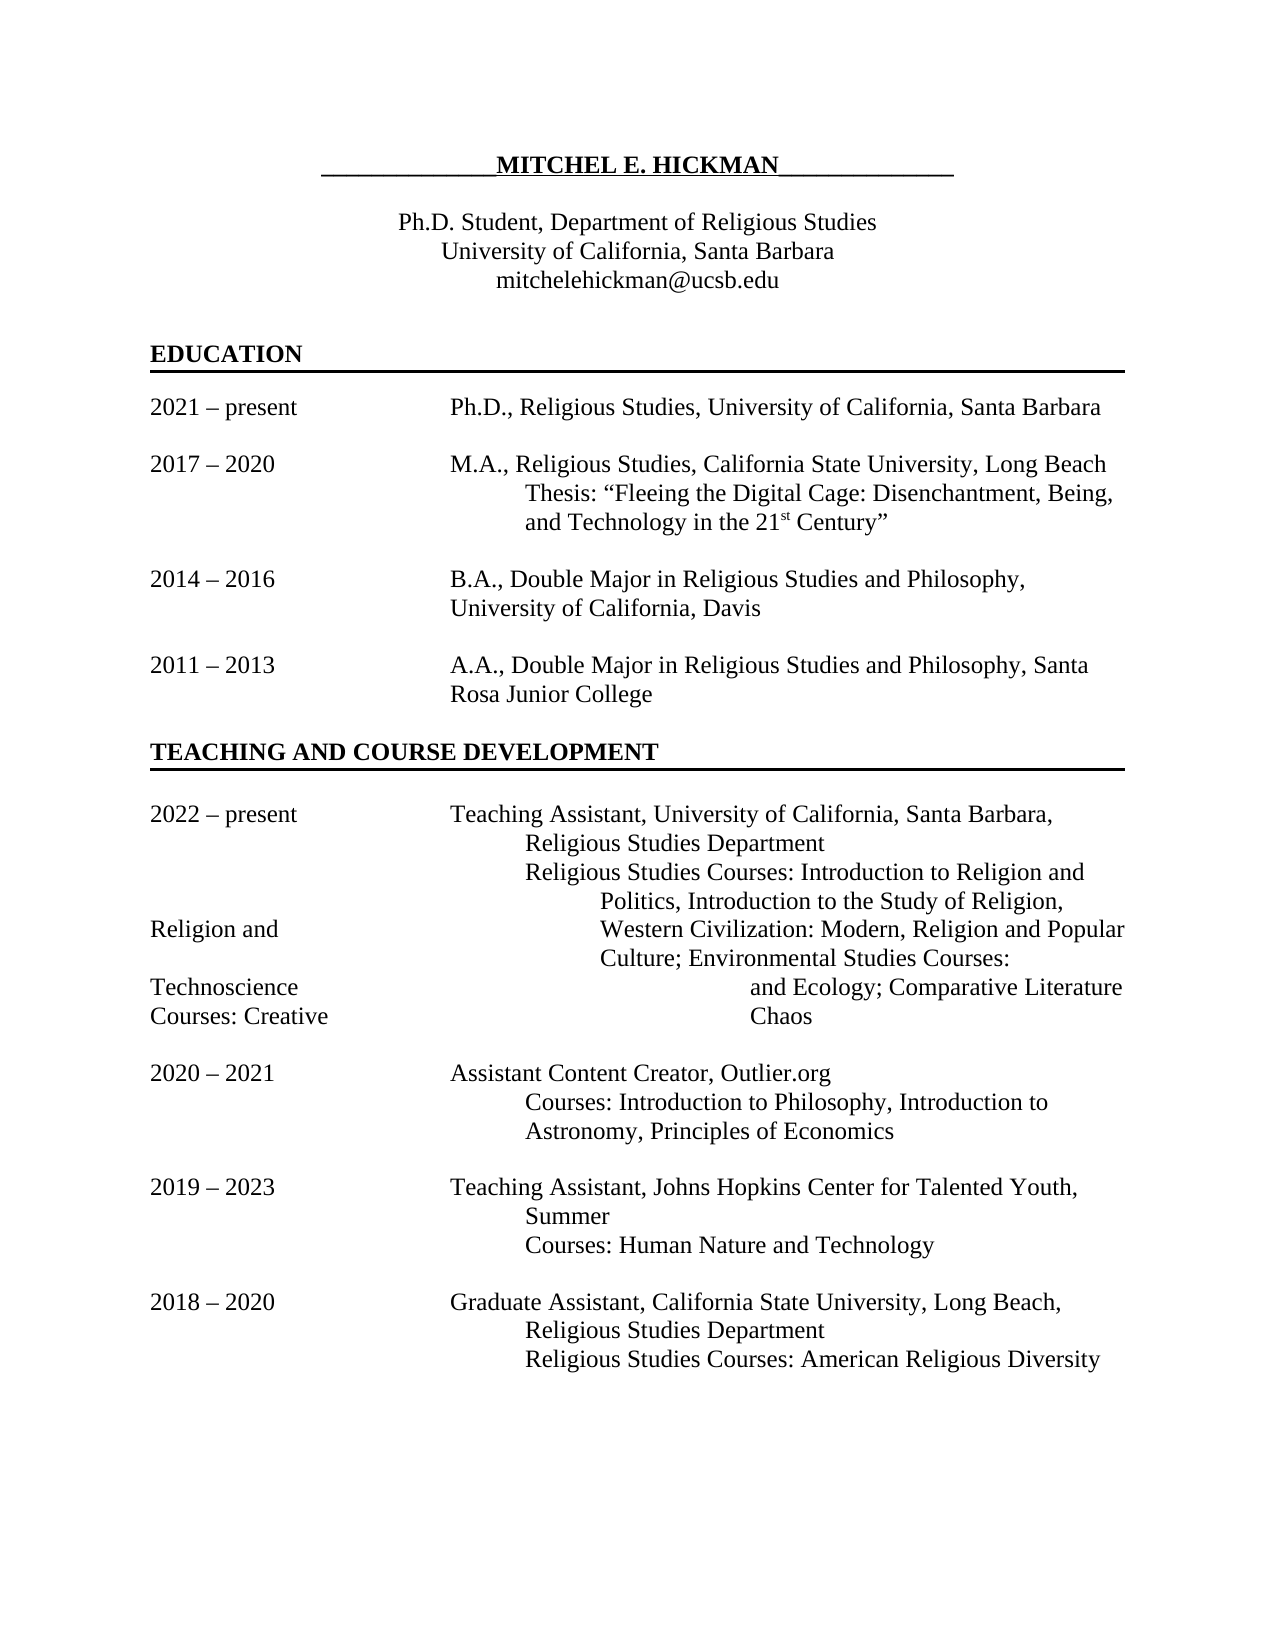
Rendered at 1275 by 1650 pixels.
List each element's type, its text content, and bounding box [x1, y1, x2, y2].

text Thesis: “Fleeing the Digital Cage: Disenchantment, Being, and Technology in the 21st Century” [525, 478, 1125, 536]
text 2020 – 2021 Assistant Content Creator, Outlier.org [150, 1058, 1125, 1087]
text 2017 – 2020 M.A., Religious Studies, California State University, Long Beach [150, 449, 1125, 478]
text ______________MITCHEL E. HICKMAN______________ [150, 150, 1125, 179]
text 2014 – 2016 B.A., Double Major in Religious Studies and Philosophy, University of California, Davis [150, 564, 1125, 622]
text mitchelehickman@ucsb.edu [150, 265, 1125, 294]
text 2018 – 2020 Graduate Assistant, California State University, Long Beach, Religious Studies Department [150, 1287, 1125, 1344]
text EDUCATION [150, 339, 1125, 370]
text Religious Studies Courses: Introduction to Religion and Politics, Introduction to the Study of Religion, Religion and Western Civilization: Modern, Religion and Popular Culture; Environmental Studies Courses: Technoscience and Ecology; Comparative Literature Courses: Creative Chaos [150, 857, 1125, 1029]
text Courses: Introduction to Philosophy, Introduction to Astronomy, Principles of Economics [450, 1087, 1125, 1144]
text Ph.D. Student, Department of Religious Studies [150, 207, 1125, 236]
text 2022 – present Teaching Assistant, University of California, Santa Barbara, Religious Studies Department [150, 799, 1125, 857]
text 2019 – 2023 Teaching Assistant, Johns Hopkins Center for Talented Youth, Summer [150, 1172, 1125, 1230]
text TEACHING AND COURSE DEVELOPMENT [150, 737, 1125, 768]
text 2021 – present Ph.D., Religious Studies, University of California, Santa Barbara [150, 392, 1125, 421]
text Religious Studies Courses: American Religious Diversity [150, 1344, 1125, 1373]
text University of California, Santa Barbara [150, 236, 1125, 265]
text Courses: Human Nature and Technology [150, 1230, 1125, 1259]
text 2011 – 2013 A.A., Double Major in Religious Studies and Philosophy, Santa Rosa Junior College [150, 651, 1125, 708]
